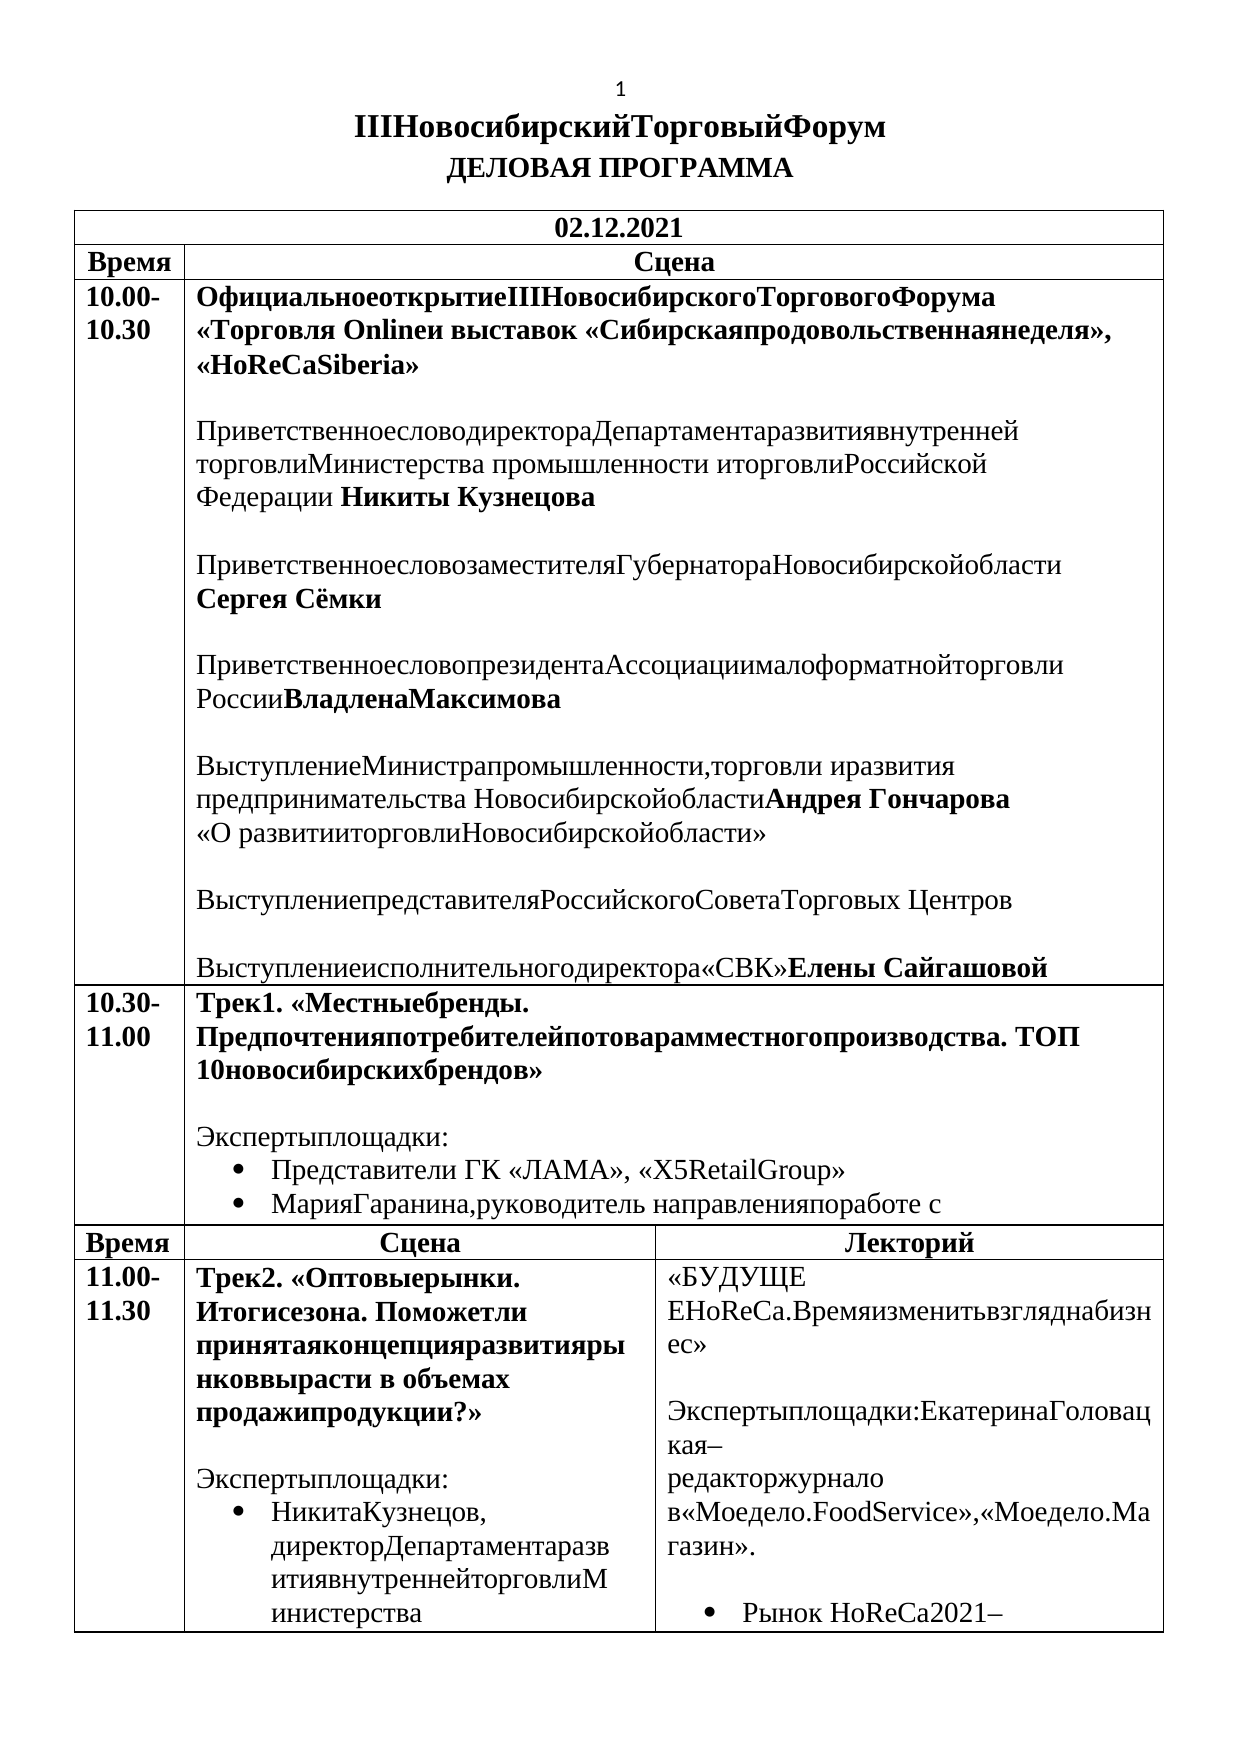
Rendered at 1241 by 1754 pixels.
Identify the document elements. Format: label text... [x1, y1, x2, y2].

table_cell «БУДУЩЕЕHoReCa.Времяизменитьвзгляднабизнес» Экспертыплощадки:ЕкатеринаГоловацкая–редакторжурналов«Моедело.FoodService»,«Моедело.Магазин». Рынок HoReCa2021–восстановление илистагнация. [656, 1260, 1163, 1631]
table_cell «Торговля Onlineи выставок «Сибирскаяпродовольственнаянеделя», [185, 314, 1163, 348]
table_cell Трек1. «Местныебренды. Предпочтенияпотребителейпотоварамместногопроизводства. ТОП 10новосибирскихбрендов» Экспертыплощадки: Представители ГК «ЛАМА», «Х5RetailGroup» МарияГаранина,руководитель направленияпоработе с ритейломNielsenIQ [185, 986, 1163, 1224]
table_cell 11.00- 11.30 [75, 1260, 184, 1631]
table_cell «О развитииторговлиНовосибирскойобласти» [185, 817, 1163, 867]
table_cell 10.00- [75, 280, 184, 314]
table_cell ОфициальноеоткрытиеIIIНовосибирскогоТорговогоФорума [185, 280, 1163, 314]
table_cell Время [75, 1226, 184, 1259]
table_cell Время [75, 245, 184, 278]
table_cell ПриветственноесловопрезидентаАссоциациималоформатнойторговли [185, 633, 1163, 682]
table_cell ВыступлениеМинистрапромышленности,торговли иразвития [185, 733, 1163, 783]
table_cell Трек2. «Оптовыерынки. Итогисезона. Поможетли принятаяконцепцияразвитиярынковвырасти в объемах продажипродукции?» Экспертыплощадки: НикитаКузнецов, директорДепартаментаразвитиявнутреннейторговлиМинистерства [185, 1260, 655, 1631]
table_cell торговлиМинистерства промышленности иторговлиРоссийской [185, 448, 1163, 481]
table_cell Сергея Сёмки [185, 582, 1163, 632]
table_header 02.12.2021 [75, 211, 1163, 244]
table_cell ВыступлениепредставителяРоссийскогоСоветаТорговых Центров [185, 867, 1163, 934]
table_cell Лекторий [656, 1226, 1163, 1259]
table_cell РоссииВладленаМаксимова [185, 683, 1163, 733]
table_cell ПриветственноесловозаместителяГубернатораНовосибирскойобласти [185, 532, 1163, 582]
table_cell предпринимательства НовосибирскойобластиАндрея Гончарова [185, 783, 1163, 817]
text IIIНовосибирскийТорговыйФорум [64, 106, 1175, 144]
table_cell Выступлениеисполнительногодиректора«СВК»Елены Сайгашовой [185, 934, 1163, 984]
text ДЕЛОВАЯ ПРОГРАММА [64, 150, 1176, 184]
table_cell ПриветственноесловодиректораДепартаментаразвитиявнутренней [185, 398, 1163, 448]
table_cell «HoReCaSiberia» [185, 348, 1163, 398]
table_cell Федерации Никиты Кузнецова [185, 481, 1163, 532]
table_cell Сцена [185, 245, 1163, 278]
table_cell Сцена [185, 1226, 655, 1259]
table_cell 10.30- 11.00 [75, 986, 184, 1224]
table_cell 10.30 [75, 314, 184, 984]
